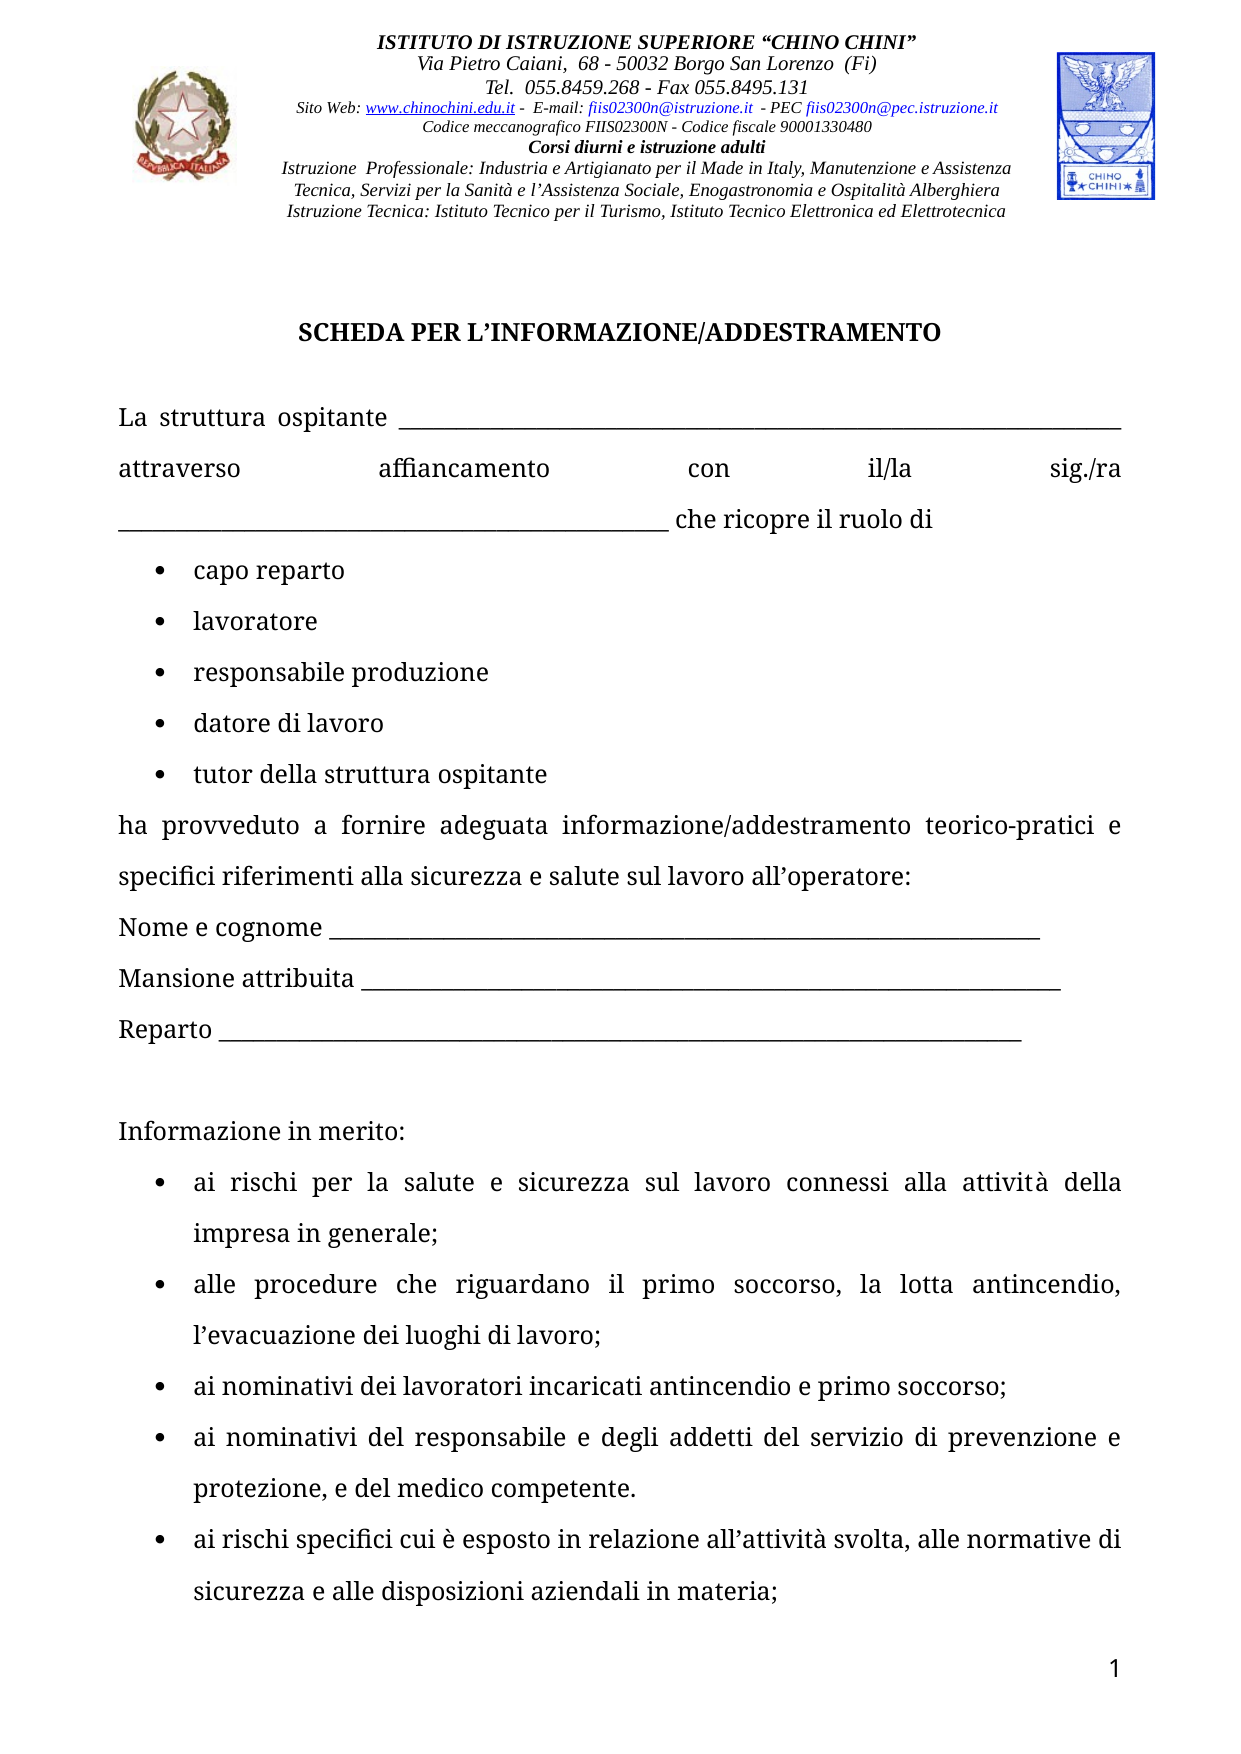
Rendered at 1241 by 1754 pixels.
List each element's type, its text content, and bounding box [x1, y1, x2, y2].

text ha provveduto a fornire adeguata informazione/addestramento teorico-pratici e specifici riferimenti alla sicurezza e salute sul lavoro all’operatore: [118, 808, 1122, 893]
text Nome e cognome ______________________________________________________________ [118, 910, 1122, 944]
list alle procedure che riguardano il primo soccorso, la lotta antincendio, l’evacuazione dei luoghi di lavoro; [156, 1267, 1122, 1352]
list datore di lavoro [156, 706, 1122, 739]
text Informazione in merito: [118, 1114, 1122, 1148]
picture [1056, 52, 1156, 200]
text Reparto ______________________________________________________________________ [118, 1012, 1122, 1046]
list tutor della struttura ospitante [156, 757, 1122, 791]
list lavoratore [156, 603, 1122, 637]
list ai nominativi del responsabile e degli addetti del servizio di prevenzione e protezione, e del medico competente. [156, 1420, 1122, 1505]
list responsabile produzione [156, 654, 1122, 688]
picture [132, 66, 237, 186]
text La struttura ospitante _______________________________________________________________ attraverso affiancamento con il/la sig./ra ________________________________________________ che ricopre il ruolo di [118, 399, 1122, 535]
subtitle SCHEDA PER L’INFORMAZIONE/ADDESTRAMENTO [118, 314, 1122, 348]
list ai rischi specifici cui è esposto in relazione all’attività svolta, alle normative di sicurezza e alle disposizioni aziendali in materia; [156, 1522, 1122, 1607]
list ai nominativi dei lavoratori incaricati antincendio e primo soccorso; [156, 1369, 1122, 1403]
text Mansione attribuita _____________________________________________________________ [118, 961, 1122, 995]
list ai rischi per la salute e sicurezza sul lavoro connessi alla attività della impresa in generale; [156, 1165, 1122, 1250]
list capo reparto [156, 552, 1122, 586]
